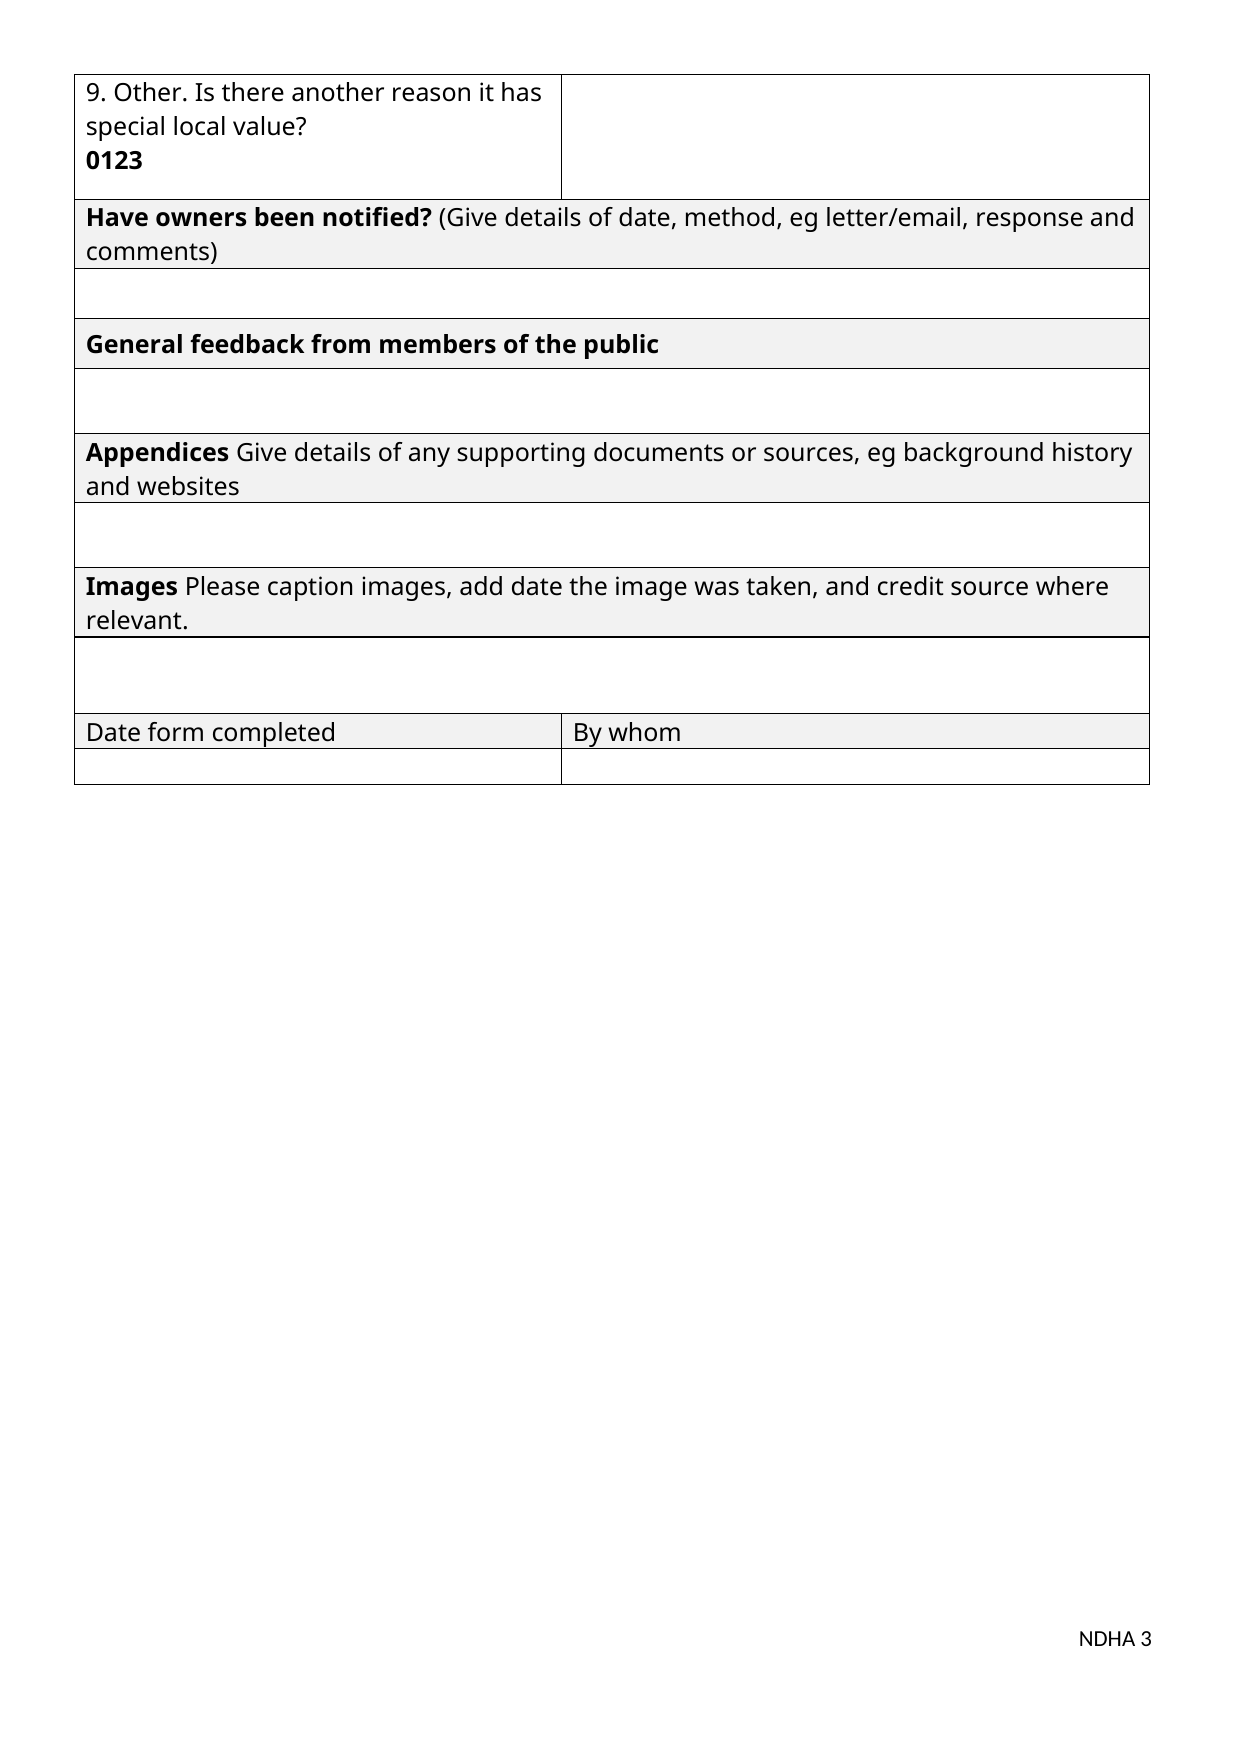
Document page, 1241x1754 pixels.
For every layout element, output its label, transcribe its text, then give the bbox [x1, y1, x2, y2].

table_cell Images Please caption images, add date the image was taken, and credit source where relevant. [75, 568, 1149, 636]
table_cell [75, 369, 1149, 433]
table_cell Have owners been notified? (Give details of date, method, eg letter/email, response and comments) [75, 200, 1149, 268]
table_cell By whom [562, 714, 1149, 748]
table_cell [562, 75, 1149, 199]
table_cell General feedback from members of the public [75, 319, 1149, 368]
table_cell [75, 749, 561, 783]
table_cell [75, 269, 1149, 318]
table_cell 9. Other. Is there another reason it has special local value? 0123 [75, 75, 561, 199]
table_cell [562, 749, 1149, 783]
table_cell Appendices Give details of any supporting documents or sources, eg background history and websites [75, 434, 1149, 502]
table_cell [75, 638, 1149, 713]
table_cell Date form completed [75, 714, 561, 748]
table_cell [75, 503, 1149, 567]
